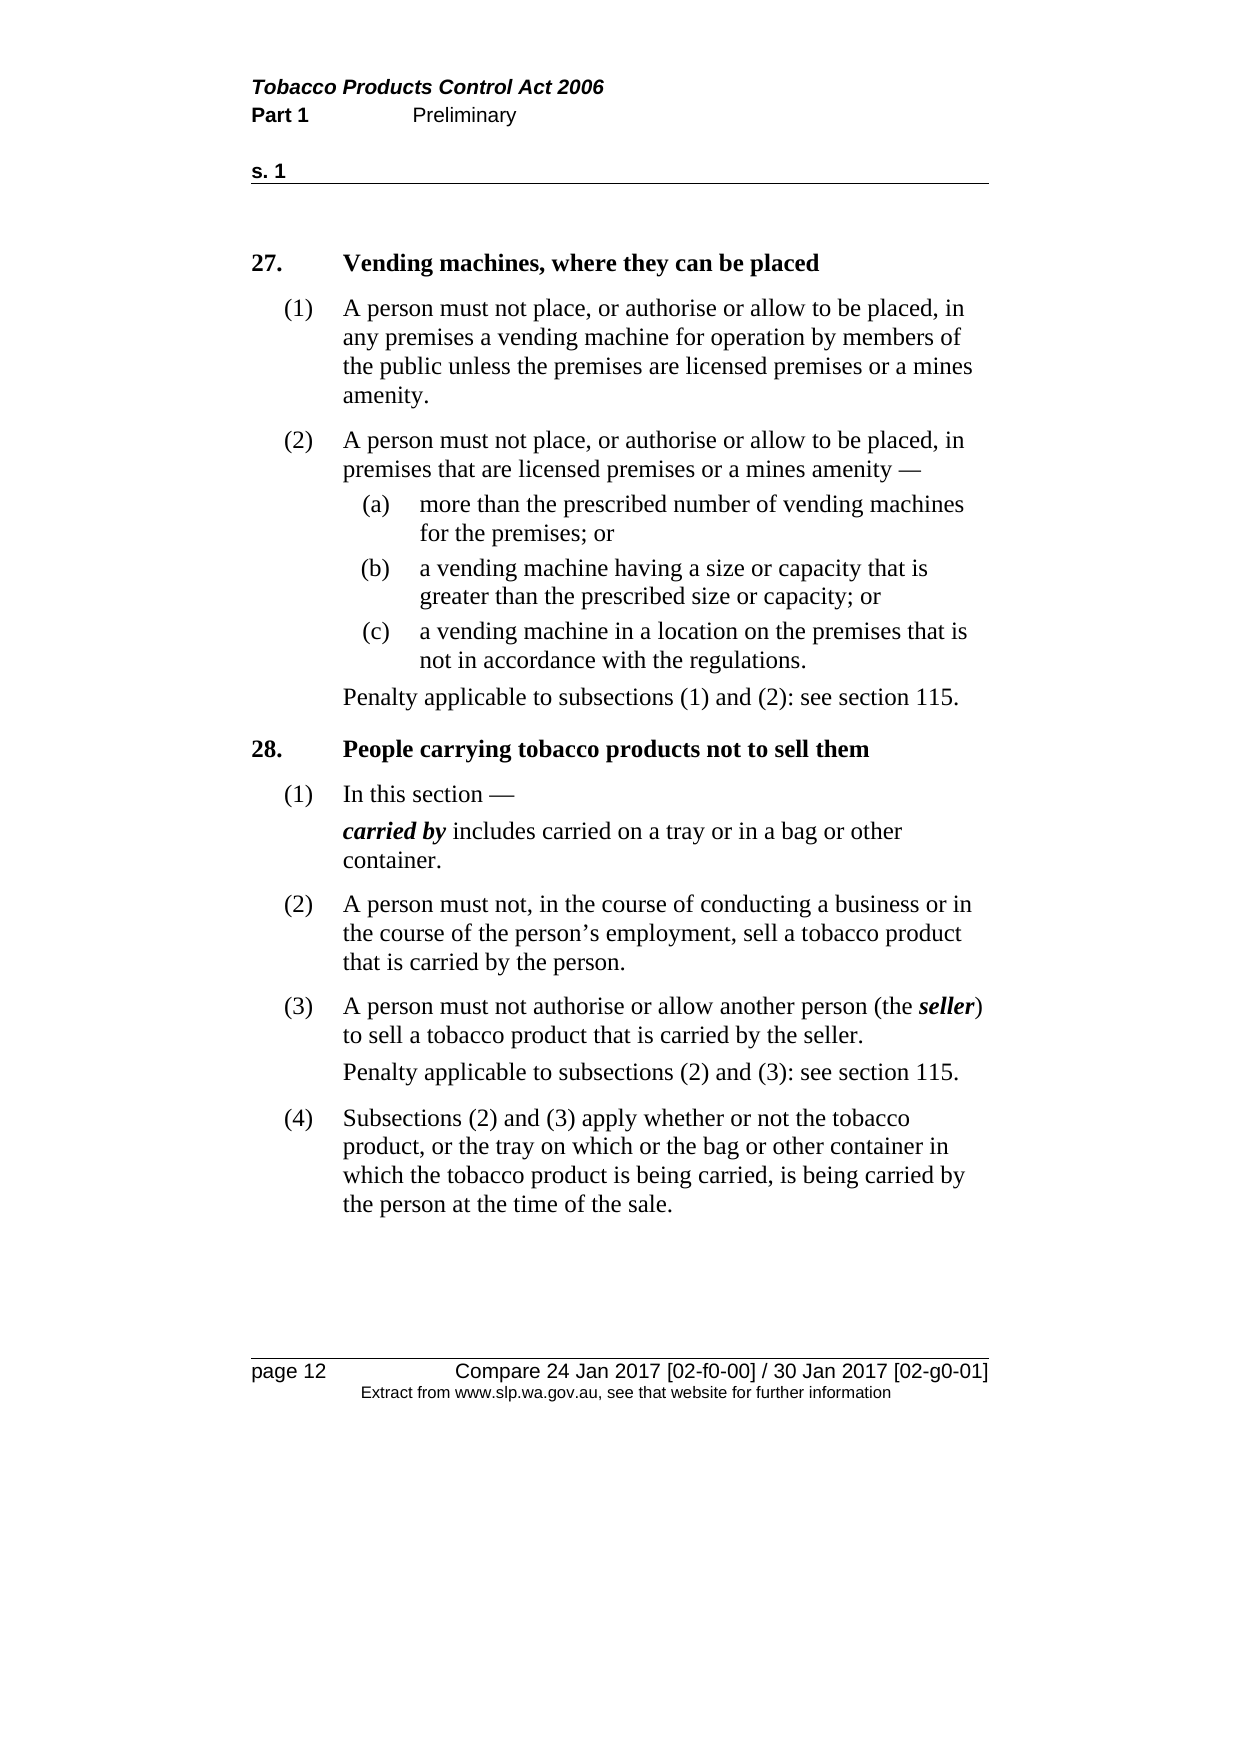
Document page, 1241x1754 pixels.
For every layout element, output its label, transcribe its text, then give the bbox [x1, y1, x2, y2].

text (1) A person must not place, or authorise or allow to be placed, in any premises a vending machine for operation by members of the public unless the premises are licensed premises or a mines amenity. [251, 293, 989, 408]
text (b) a vending machine having a size or capacity that is greater than the prescribed size or capacity; or [251, 553, 989, 610]
text carried by includes carried on a tray or in a bag or other container. [251, 816, 989, 874]
subtitle 28. People carrying tobacco products not to sell them [251, 734, 989, 763]
text (4) Subsections (2) and (3) apply whether or not the tobacco product, or the tray on which or the bag or other container in which the tobacco product is being carried, is being carried by the person at the time of the sale. [251, 1103, 989, 1218]
text (3) A person must not authorise or allow another person (the seller) to sell a tobacco product that is carried by the seller. [251, 991, 989, 1049]
text (2) A person must not, in the course of conducting a business or in the course of the person’s employment, sell a tobacco product that is carried by the person. [251, 889, 989, 976]
text (1) In this section — [251, 779, 989, 808]
text Penalty applicable to subsections (1) and (2): see section 115. [251, 682, 989, 711]
text (2) A person must not place, or authorise or allow to be placed, in premises that are licensed premises or a mines amenity — [251, 425, 989, 483]
subtitle 27. Vending machines, where they can be placed [251, 248, 989, 277]
text Penalty applicable to subsections (2) and (3): see section 115. [251, 1057, 989, 1086]
text (c) a vending machine in a location on the premises that is not in accordance with the regulations. [251, 616, 989, 674]
text (a) more than the prescribed number of vending machines for the premises; or [251, 489, 989, 546]
